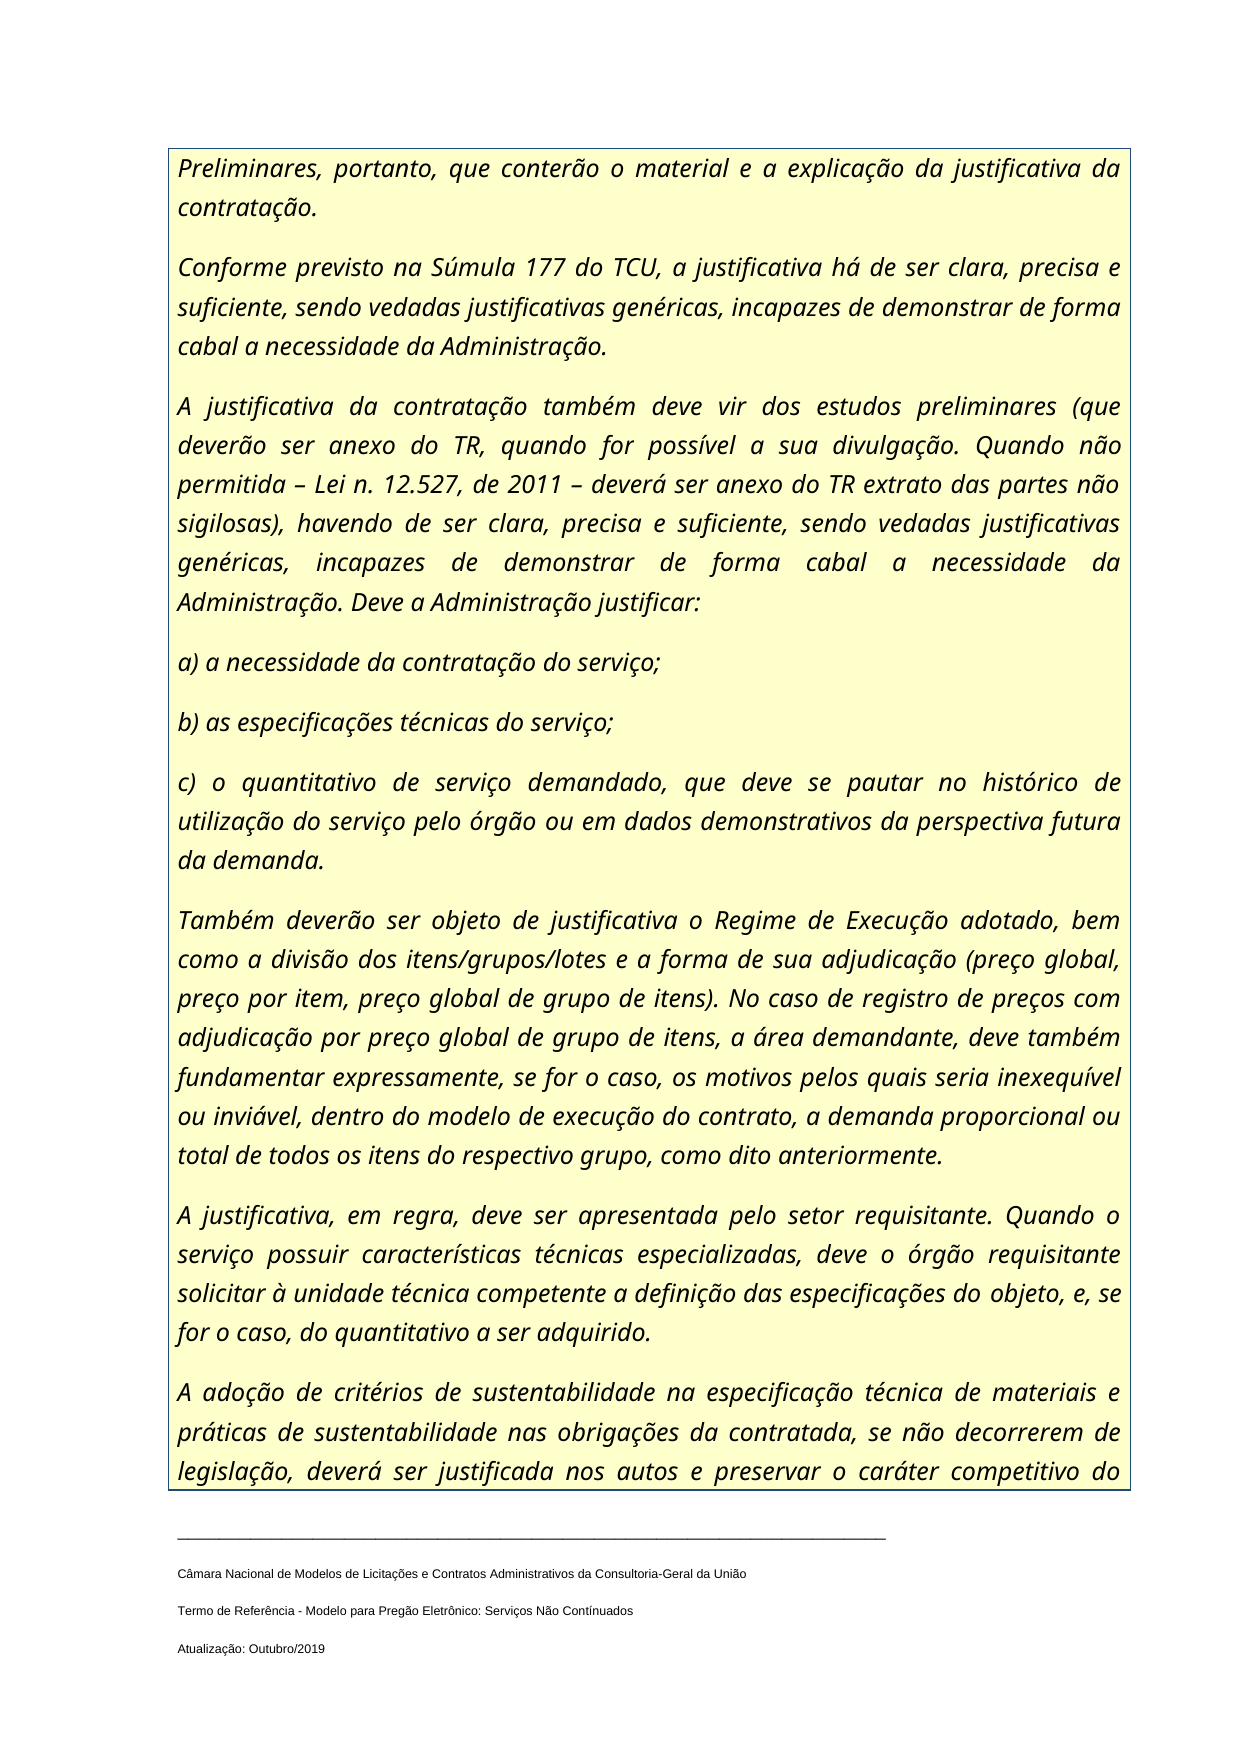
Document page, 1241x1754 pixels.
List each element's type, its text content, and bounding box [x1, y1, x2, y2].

text A justificativa, em regra, deve ser apresentada pelo setor requisitante. Quando o serviço possuir características técnicas especializadas, deve o órgão requisitante solicitar à unidade técnica competente a definição das especificações do objeto, e, se for o caso, do quantitativo a ser adquirido. [169, 1194, 1130, 1349]
text Conforme previsto na Súmula 177 do TCU, a justificativa há de ser clara, precisa e suficiente, sendo vedadas justificativas genéricas, incapazes de demonstrar de forma cabal a necessidade da Administração. [169, 247, 1130, 362]
text a) a necessidade da contratação do serviço; [169, 641, 1130, 678]
text Também deverão ser objeto de justificativa o Regime de Execução adotado, bem como a divisão dos itens/grupos/lotes e a forma de sua adjudicação (preço global, preço por item, preço global de grupo de itens). No caso de registro de preços com adjudicação por preço global de grupo de itens, a área demandante, deve também fundamentar expressamente, se for o caso, os motivos pelos quais seria inexequível ou inviável, dentro do modelo de execução do contrato, a demanda proporcional ou total de todos os itens do respectivo grupo, como dito anteriormente. [169, 899, 1130, 1172]
text A justificativa da contratação também deve vir dos estudos preliminares (que deverão ser anexo do TR, quando for possível a sua divulgação. Quando não permitida – Lei n. 12.527, de 2011 – deverá ser anexo do TR extrato das partes não sigilosas), havendo de ser clara, precisa e suficiente, sendo vedadas justificativas genéricas, incapazes de demonstrar de forma cabal a necessidade da Administração. Deve a Administração justificar: [169, 385, 1130, 618]
text b) as especificações técnicas do serviço; [169, 701, 1130, 738]
text c) o quantitativo de serviço demandado, que deve se pautar no histórico de utilização do serviço pelo órgão ou em dados demonstrativos da perspectiva futura da demanda. [169, 761, 1130, 877]
